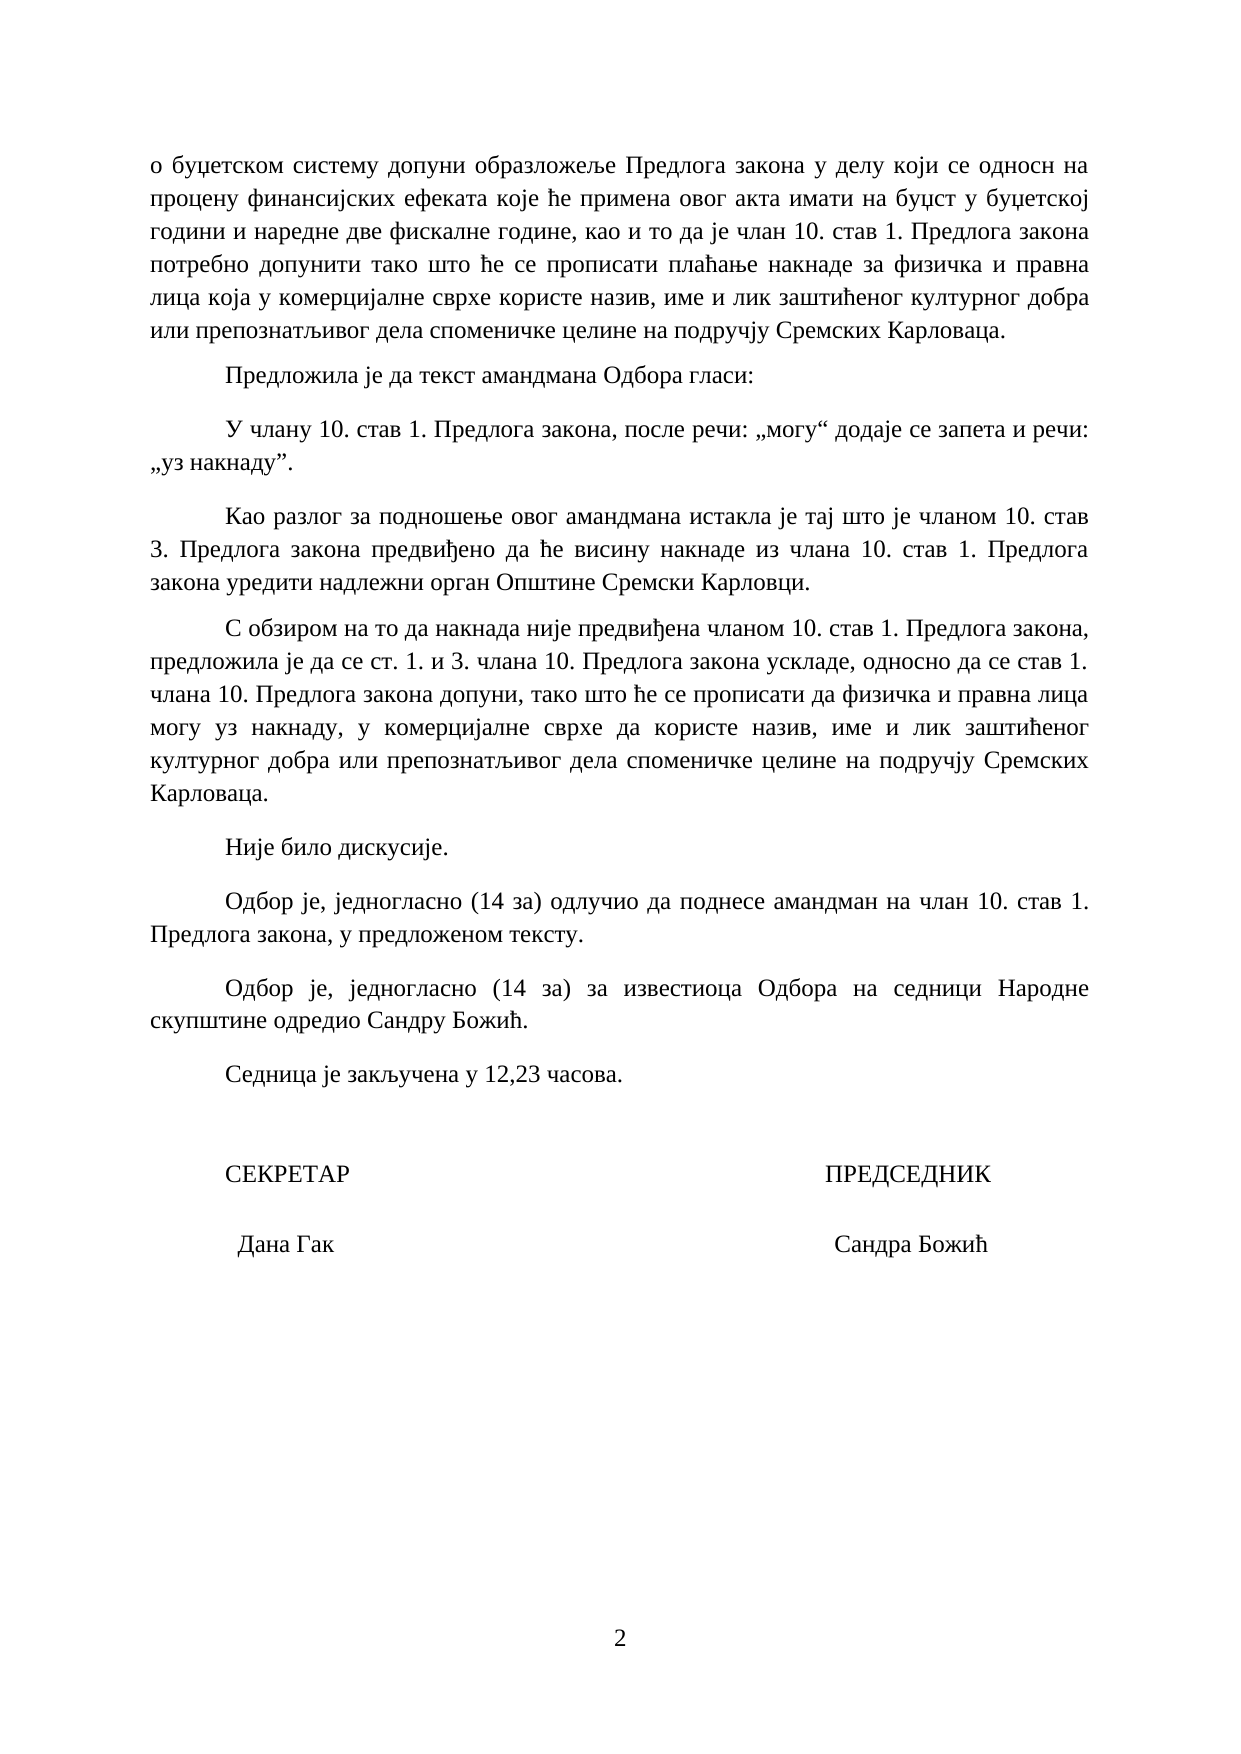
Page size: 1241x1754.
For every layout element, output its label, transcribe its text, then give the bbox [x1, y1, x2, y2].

text Одбор је, једногласно (14 за) одлучио да поднесе амандман на члан 10. став 1. Предлога закона, у предложеном тексту. [150, 886, 1090, 947]
text Дана Гак Сандра Божић [150, 1229, 1090, 1257]
text СЕКРЕТАР ПРЕДСЕДНИК [225, 1159, 1090, 1216]
text Седница је закључена у 12,23 часова. [150, 1059, 1090, 1088]
text Као разлог за подношење овог амандмана истакла је тај што је чланом 10. став 3. Предлога закона предвиђено да ће висину накнаде из члана 10. став 1. Предлога закона уредити надлежни орган Општине Сремски Карловци. [150, 501, 1090, 596]
text Није било дискусије. [150, 832, 1090, 861]
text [150, 150, 1090, 344]
text С обзиром на то да накнада није предвиђена чланом 10. став 1. Предлога закона, предложила је да се ст. 1. и 3. члана 10. Предлога закона ускладе, односно да се став 1. члана 10. Предлога закона допуни, тако што ће се прописати да физичка и правна лица могу уз накнаду, у комерцијалне сврхе да користе назив, име и лик заштићеног културног добра или препознатљивог дела споменичке целине на подручју Сремских Карловаца. [150, 613, 1090, 807]
text Одбор је, једногласно (14 за) за известиоца Одбора на седници Народне скупштине одредио Сандру Божић. [150, 973, 1090, 1034]
text Предложила је да текст амандмана Одбора гласи: [150, 361, 1090, 389]
text У члану 10. став 1. Предлога закона, после речи: „могу“ додаје се запета и речи: „уз накнаду”. [150, 414, 1090, 476]
